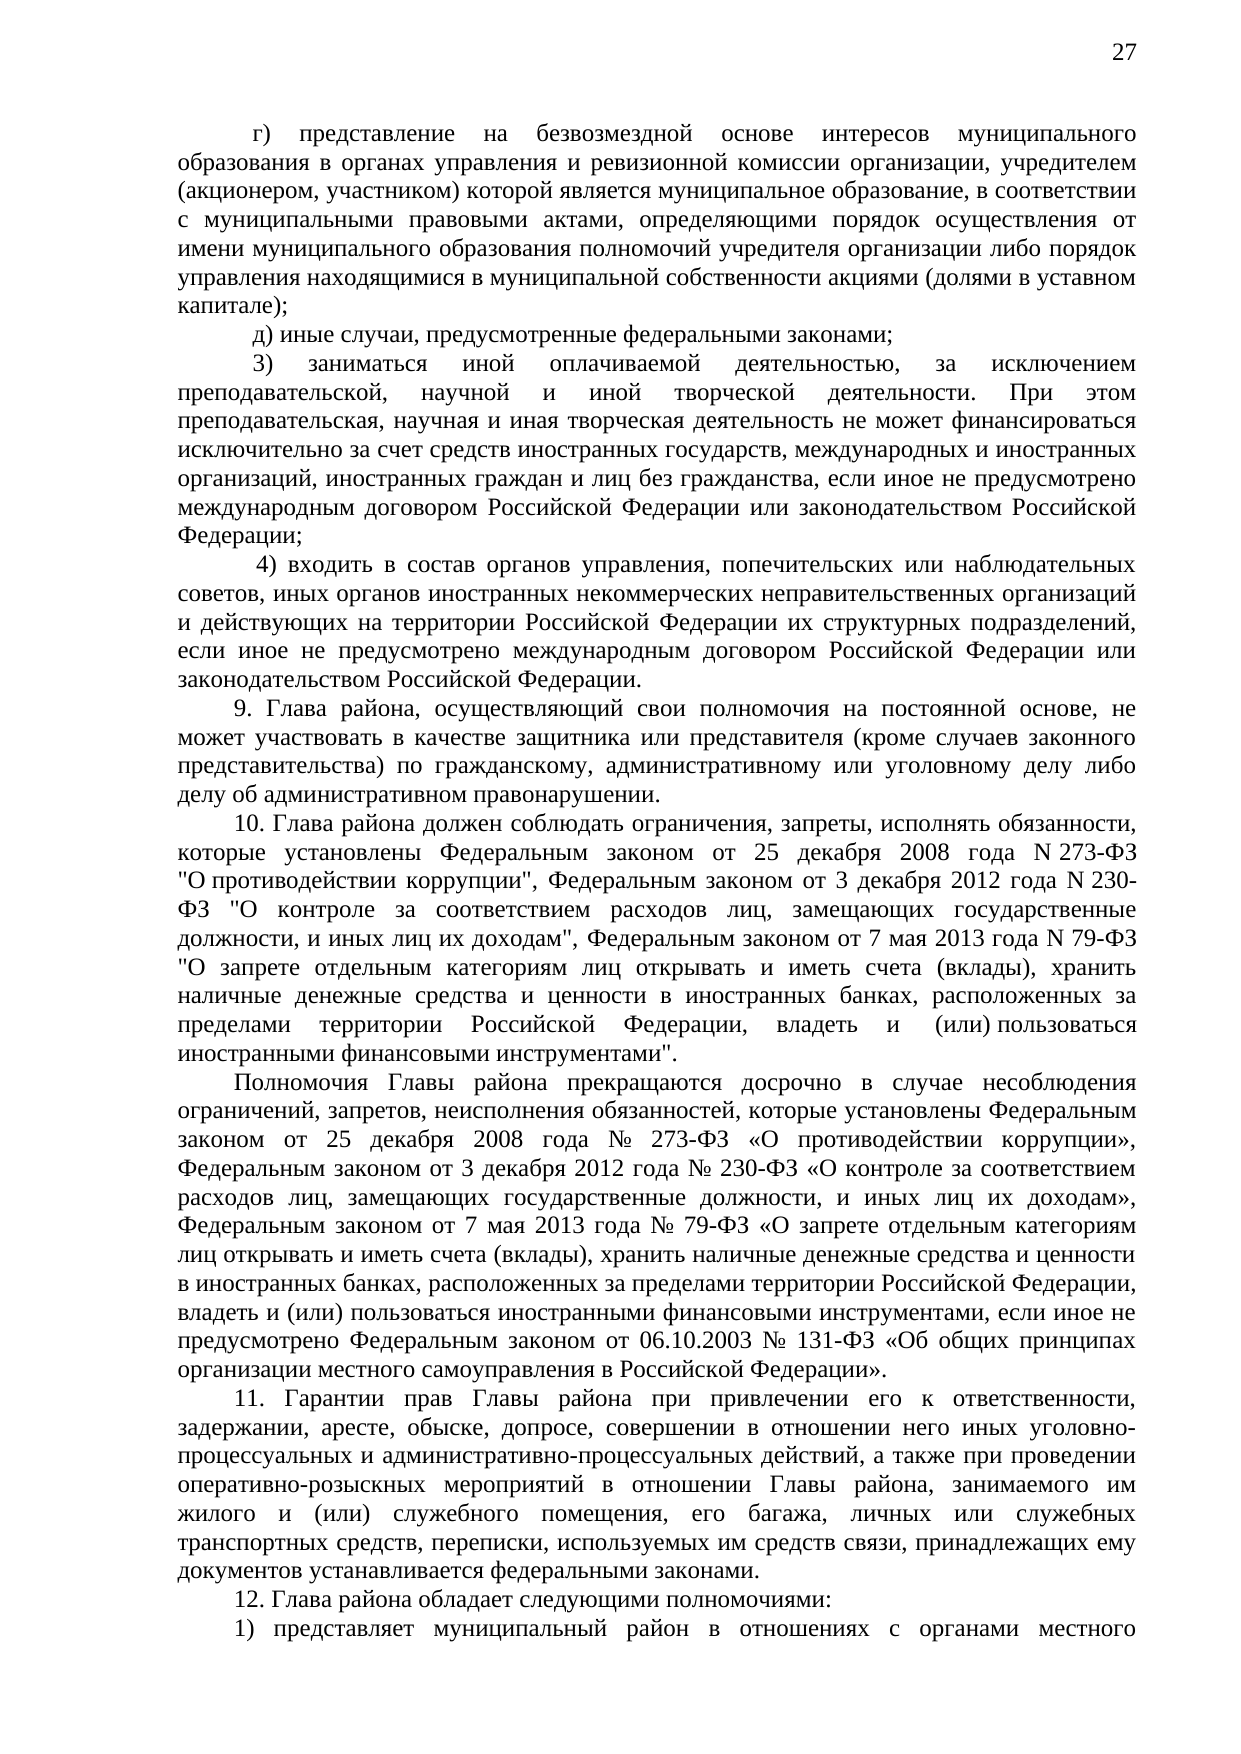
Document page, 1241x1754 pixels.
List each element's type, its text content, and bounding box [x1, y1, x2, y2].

text 3) заниматься иной оплачиваемой деятельностью, за исключением преподавательской, научной и иной творческой деятельности. При этом преподавательская, научная и иная творческая деятельность не может финансироваться исключительно за счет средств иностранных государств, международных и иностранных организаций, иностранных граждан и лиц без гражданства, если иное не предусмотрено международным договором Российской Федерации или законодательством Российской Федерации; [177, 348, 1137, 549]
text 4) входить в состав органов управления, попечительских или наблюдательных советов, иных органов иностранных некоммерческих неправительственных организаций и действующих на территории Российской Федерации их структурных подразделений, если иное не предусмотрено международным договором Российской Федерации или законодательством Российской Федерации. [177, 549, 1137, 693]
text 11. Гарантии прав Главы района при привлечении его к ответственности, задержании, аресте, обыске, допросе, совершении в отношении него иных уголовно-процессуальных и административно-процессуальных действий, а также при проведении оперативно-розыскных мероприятий в отношении Главы района, занимаемого им жилого и (или) служебного помещения, его багажа, личных или служебных транспортных средств, переписки, используемых им средств связи, принадлежащих ему документов устанавливается федеральными законами. [177, 1383, 1137, 1584]
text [177, 1613, 1137, 1642]
text 12. Глава района обладает следующими полномочиями: [177, 1584, 1137, 1613]
text д) иные случаи, предусмотренные федеральными законами; [177, 319, 1137, 348]
text 10. Глава района должен соблюдать ограничения, запреты, исполнять обязанности, которые установлены Федеральным законом от 25 декабря 2008 года N 273-ФЗ "О противодействии коррупции", Федеральным законом от 3 декабря 2012 года N 230-ФЗ "О контроле за соответствием расходов лиц, замещающих государственные должности, и иных лиц их доходам", Федеральным законом от 7 мая 2013 года N 79-ФЗ "О запрете отдельным категориям лиц открывать и иметь счета (вклады), хранить наличные денежные средства и ценности в иностранных банках, расположенных за пределами территории Российской Федерации, владеть и (или) пользоваться иностранными финансовыми инструментами". [177, 808, 1137, 1067]
text Полномочия Главы района прекращаются досрочно в случае несоблюдения ограничений, запретов, неисполнения обязанностей, которые установлены Федеральным законом от 25 декабря 2008 года № 273-ФЗ «О противодействии коррупции», Федеральным законом от 3 декабря 2012 года № 230-ФЗ «О контроле за соответствием расходов лиц, замещающих государственные должности, и иных лиц их доходам», Федеральным законом от 7 мая 2013 года № 79-ФЗ «О запрете отдельным категориям лиц открывать и иметь счета (вклады), хранить наличные денежные средства и ценности в иностранных банках, расположенных за пределами территории Российской Федерации, владеть и (или) пользоваться иностранными финансовыми инструментами, если иное не предусмотрено Федеральным законом от 06.10.2003 № 131-ФЗ «Об общих принципах организации местного самоуправления в Российской Федерации». [177, 1067, 1137, 1383]
text 9. Глава района, осуществляющий свои полномочия на постоянной основе, не может участвовать в качестве защитника или представителя (кроме случаев законного представительства) по гражданскому, административному или уголовному делу либо делу об административном правонарушении. [177, 693, 1137, 808]
text г) представление на безвозмездной основе интересов муниципального образования в органах управления и ревизионной комиссии организации, учредителем (акционером, участником) которой является муниципальное образование, в соответствии с муниципальными правовыми актами, определяющими порядок осуществления от имени муниципального образования полномочий учредителя организации либо порядок управления находящимися в муниципальной собственности акциями (долями в уставном капитале); [177, 118, 1137, 319]
